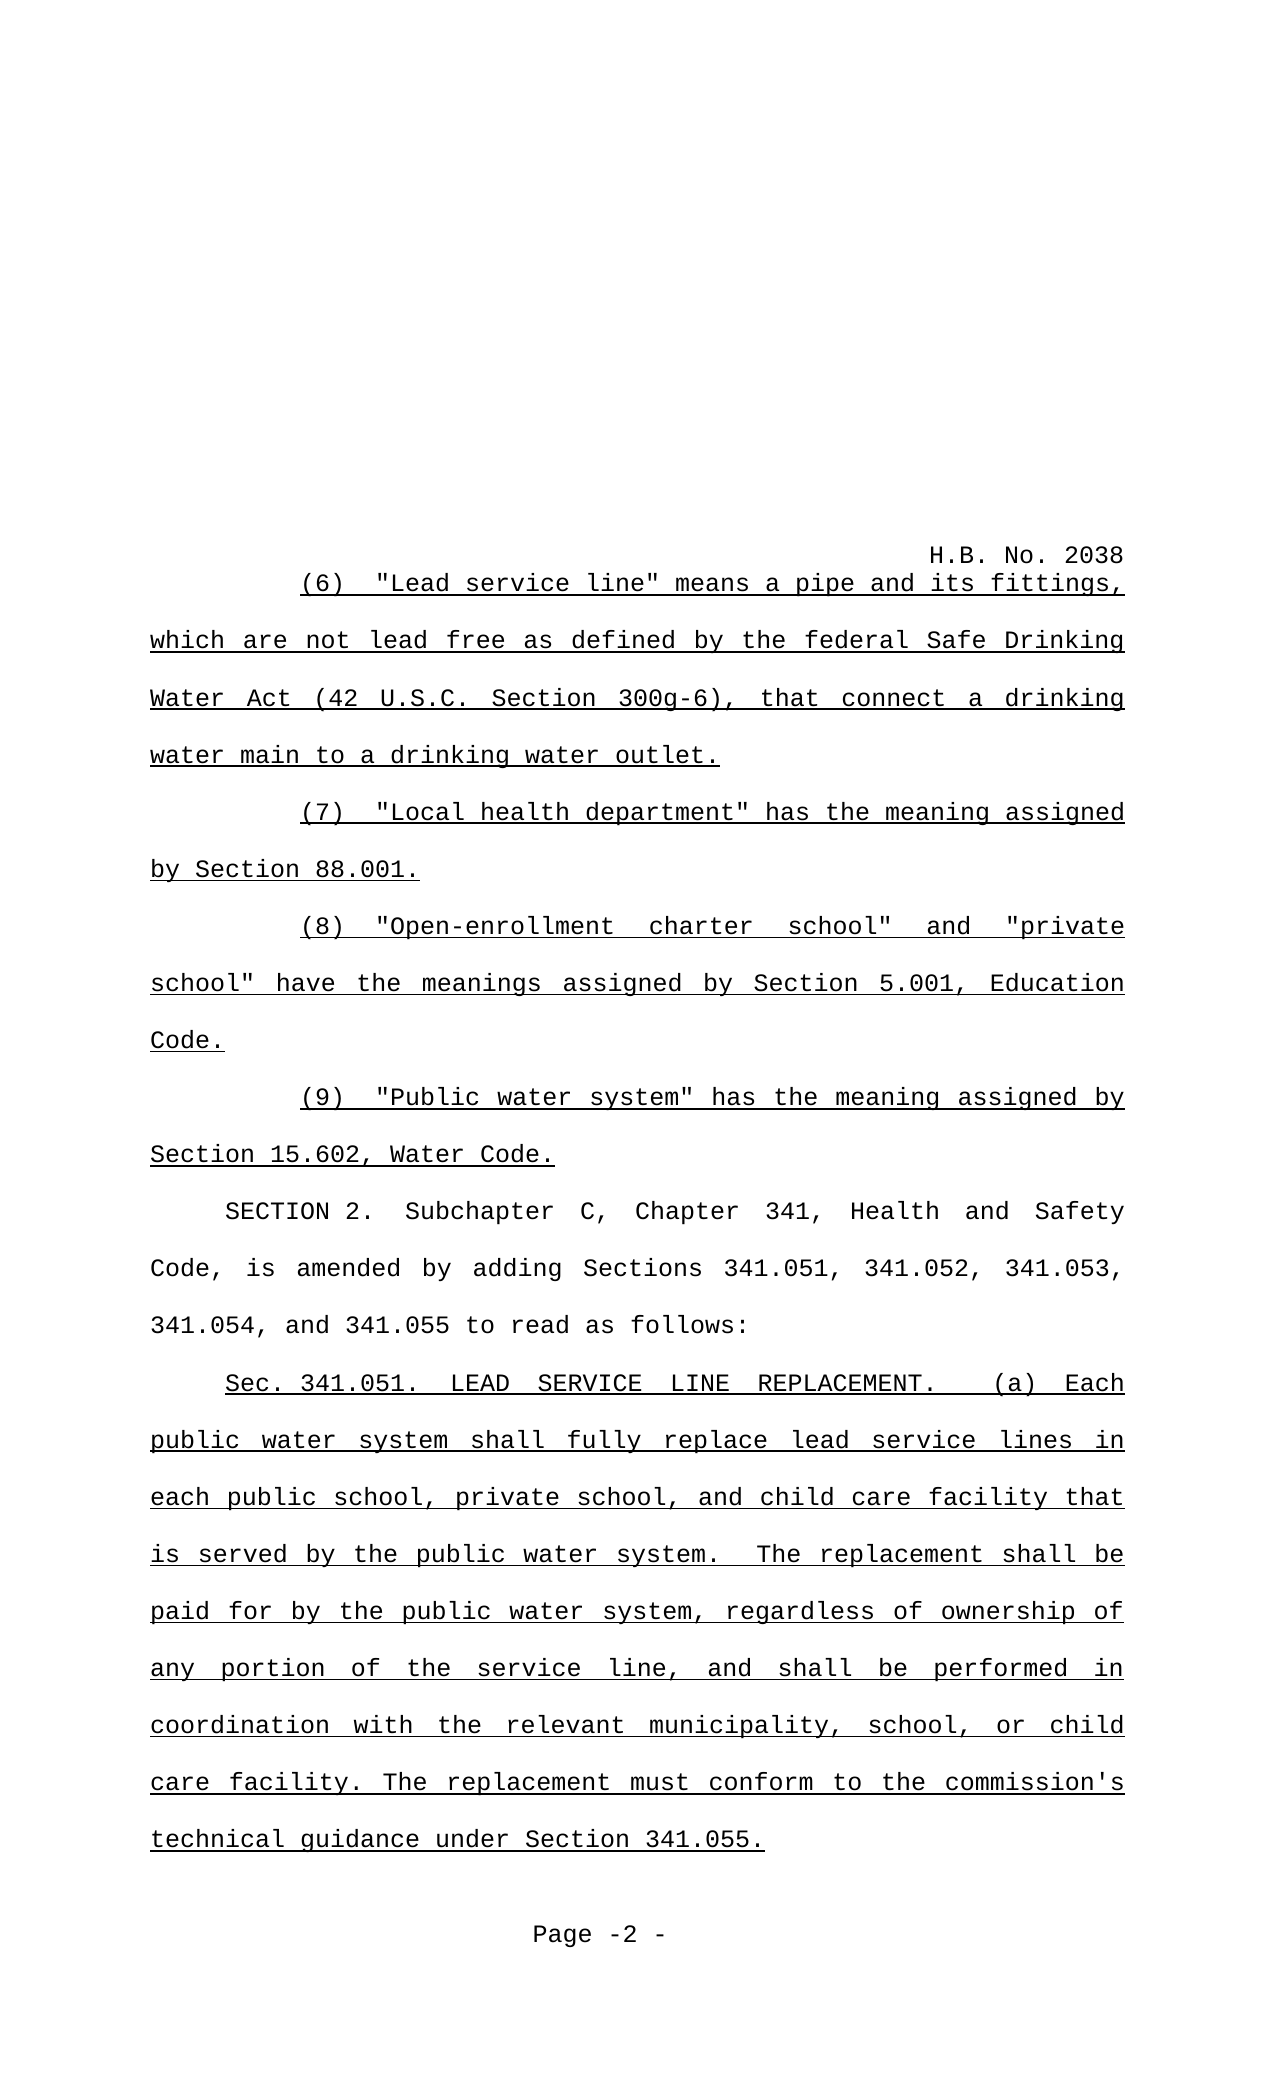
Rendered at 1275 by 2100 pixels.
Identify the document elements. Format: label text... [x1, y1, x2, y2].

text (8) "Open-enrollment charter school" and "private school" have the meanings assigned by Section 5.001, Education Code. [150, 913, 1125, 994]
text Sec. 341.051. LEAD SERVICE LINE REPLACEMENT. (a) Each public water system shall fully replace lead service lines in each public school, private school, and child care facility that is served by the public water system. The replacement shall be paid for by the public water system, regardless of ownership of any portion of the service line, and shall be performed in coordination with the relevant municipality, school, or child care facility. The replacement must conform to the commission's technical guidance under Section 341.055. [150, 1509, 1125, 1565]
text (8) "Open-enrollment charter school" and "private school" have the meanings assigned by Section 5.001, Education Code. [150, 995, 1125, 1056]
text (6) "Lead service line" means a pipe and its fittings, which are not lead free as defined by the federal Safe Drinking Water Act (42 U.S.C. Section 300g-6), that connect a drinking water main to a drinking water outlet. [150, 653, 1125, 708]
text Sec. 341.051. LEAD SERVICE LINE REPLACEMENT. (a) Each public water system shall fully replace lead service lines in each public school, private school, and child care facility that is served by the public water system. The replacement shall be paid for by the public water system, regardless of ownership of any portion of the service line, and shall be performed in coordination with the relevant municipality, school, or child care facility. The replacement must conform to the commission's technical guidance under Section 341.055. [150, 1566, 1125, 1736]
text Sec. 341.051. LEAD SERVICE LINE REPLACEMENT. (a) Each public water system shall fully replace lead service lines in each public school, private school, and child care facility that is served by the public water system. The replacement shall be paid for by the public water system, regardless of ownership of any portion of the service line, and shall be performed in coordination with the relevant municipality, school, or child care facility. The replacement must conform to the commission's technical guidance under Section 341.055. [150, 1452, 1125, 1508]
text (6) "Lead service line" means a pipe and its fittings, which are not lead free as defined by the federal Safe Drinking Water Act (42 U.S.C. Section 300g-6), that connect a drinking water main to a drinking water outlet. [150, 571, 1125, 651]
text (6) "Lead service line" means a pipe and its fittings, which are not lead free as defined by the federal Safe Drinking Water Act (42 U.S.C. Section 300g-6), that connect a drinking water main to a drinking water outlet. [150, 710, 1125, 771]
text (9) "Public water system" has the meaning assigned by Section 15.602, Water Code. [150, 1084, 1125, 1170]
text Sec. 341.051. LEAD SERVICE LINE REPLACEMENT. (a) Each public water system shall fully replace lead service lines in each public school, private school, and child care facility that is served by the public water system. The replacement shall be paid for by the public water system, regardless of ownership of any portion of the service line, and shall be performed in coordination with the relevant municipality, school, or child care facility. The replacement must conform to the commission's technical guidance under Section 341.055. [150, 1795, 1125, 1855]
text Sec. 341.051. LEAD SERVICE LINE REPLACEMENT. (a) Each public water system shall fully replace lead service lines in each public school, private school, and child care facility that is served by the public water system. The replacement shall be paid for by the public water system, regardless of ownership of any portion of the service line, and shall be performed in coordination with the relevant municipality, school, or child care facility. The replacement must conform to the commission's technical guidance under Section 341.055. [150, 1737, 1125, 1793]
text Sec. 341.051. LEAD SERVICE LINE REPLACEMENT. (a) Each public water system shall fully replace lead service lines in each public school, private school, and child care facility that is served by the public water system. The replacement shall be paid for by the public water system, regardless of ownership of any portion of the service line, and shall be performed in coordination with the relevant municipality, school, or child care facility. The replacement must conform to the commission's technical guidance under Section 341.055. [150, 1370, 1125, 1450]
text SECTION 2. Subchapter C, Chapter 341, Health and Safety Code, is amended by adding Sections 341.051, 341.052, 341.053, 341.054, and 341.055 to read as follows: [150, 1199, 1125, 1341]
text (7) "Local health department" has the meaning assigned by Section 88.001. [150, 799, 1125, 885]
